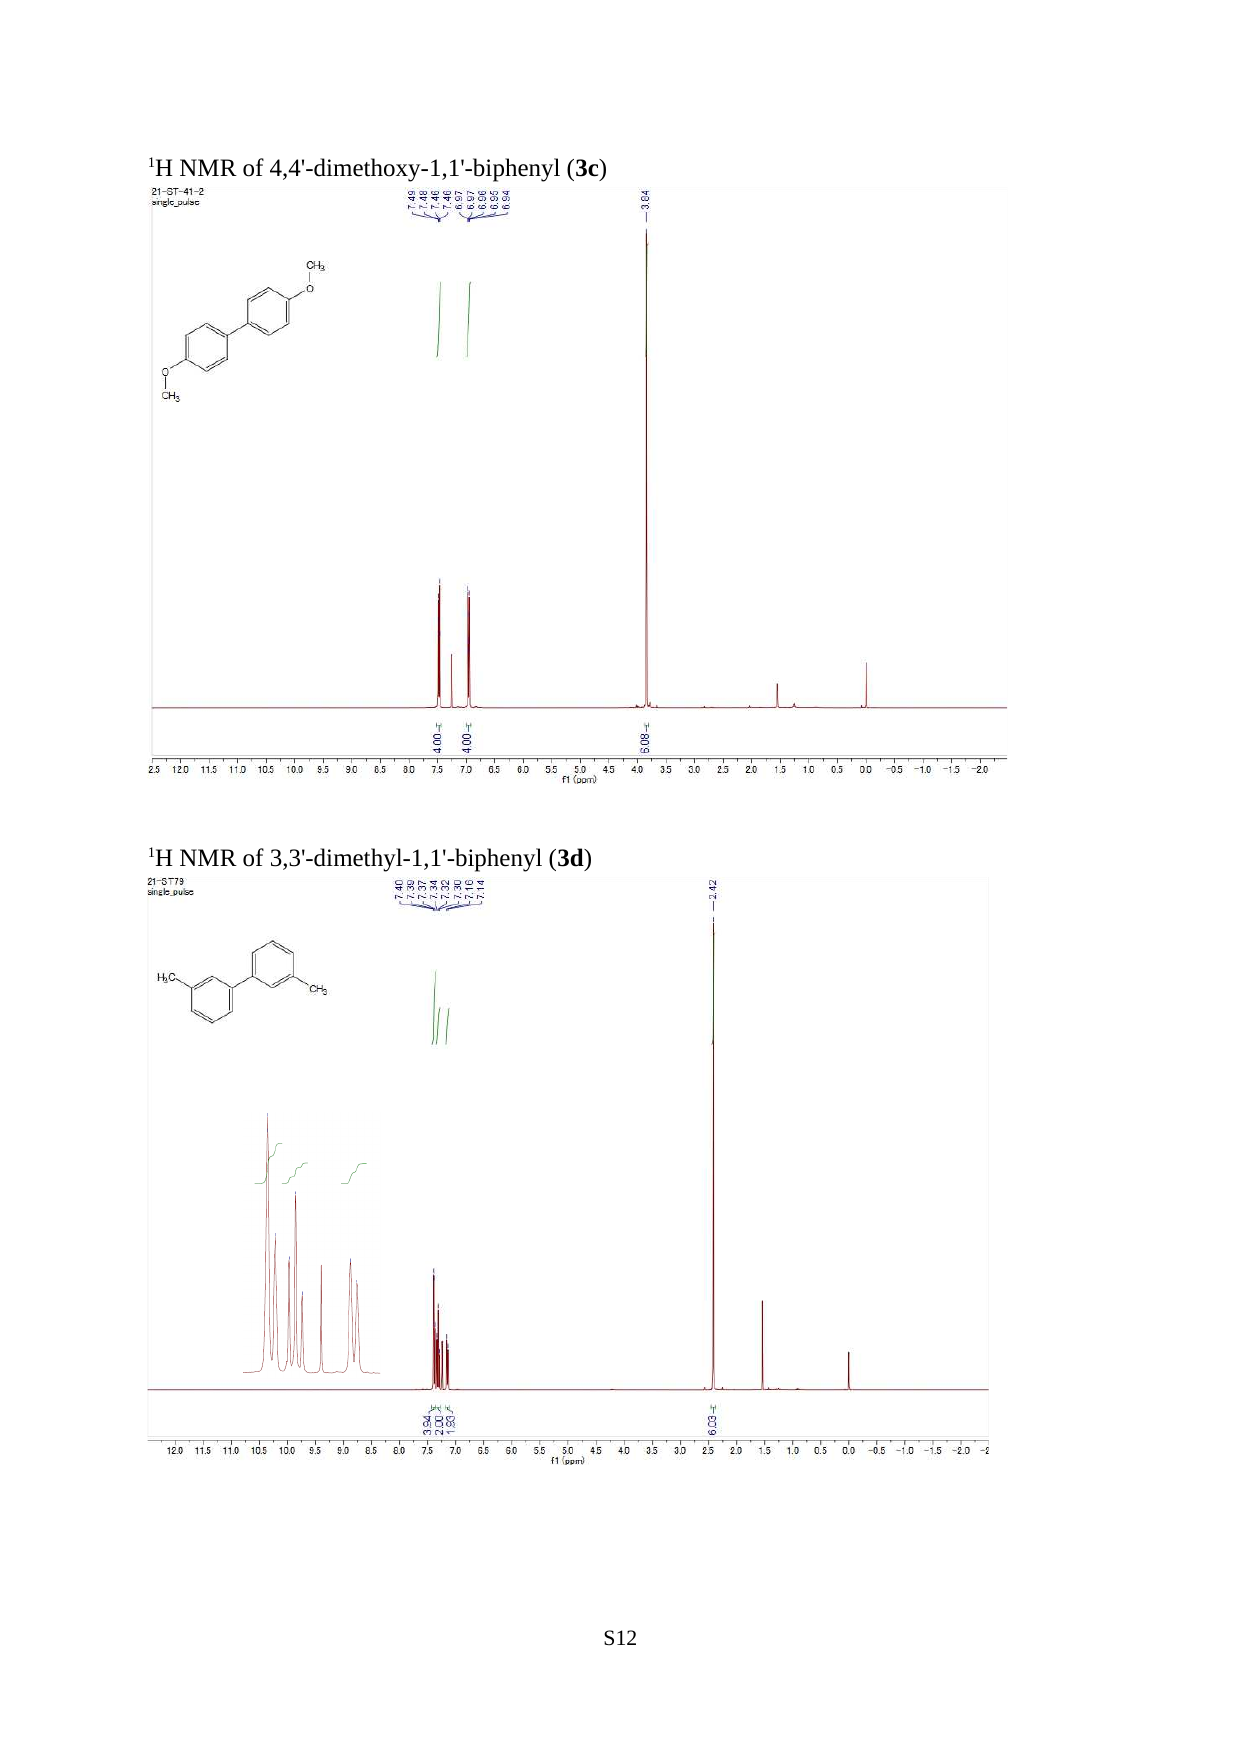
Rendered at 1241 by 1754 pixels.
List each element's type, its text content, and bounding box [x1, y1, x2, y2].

text 1H NMR of 4,4'-dimethoxy-1,1'-biphenyl (3c) [148, 149, 1092, 187]
picture [147, 877, 989, 1465]
picture [147, 187, 1008, 784]
text 1H NMR of 3,3'-dimethyl-1,1'-biphenyl (3d) [148, 839, 1092, 877]
